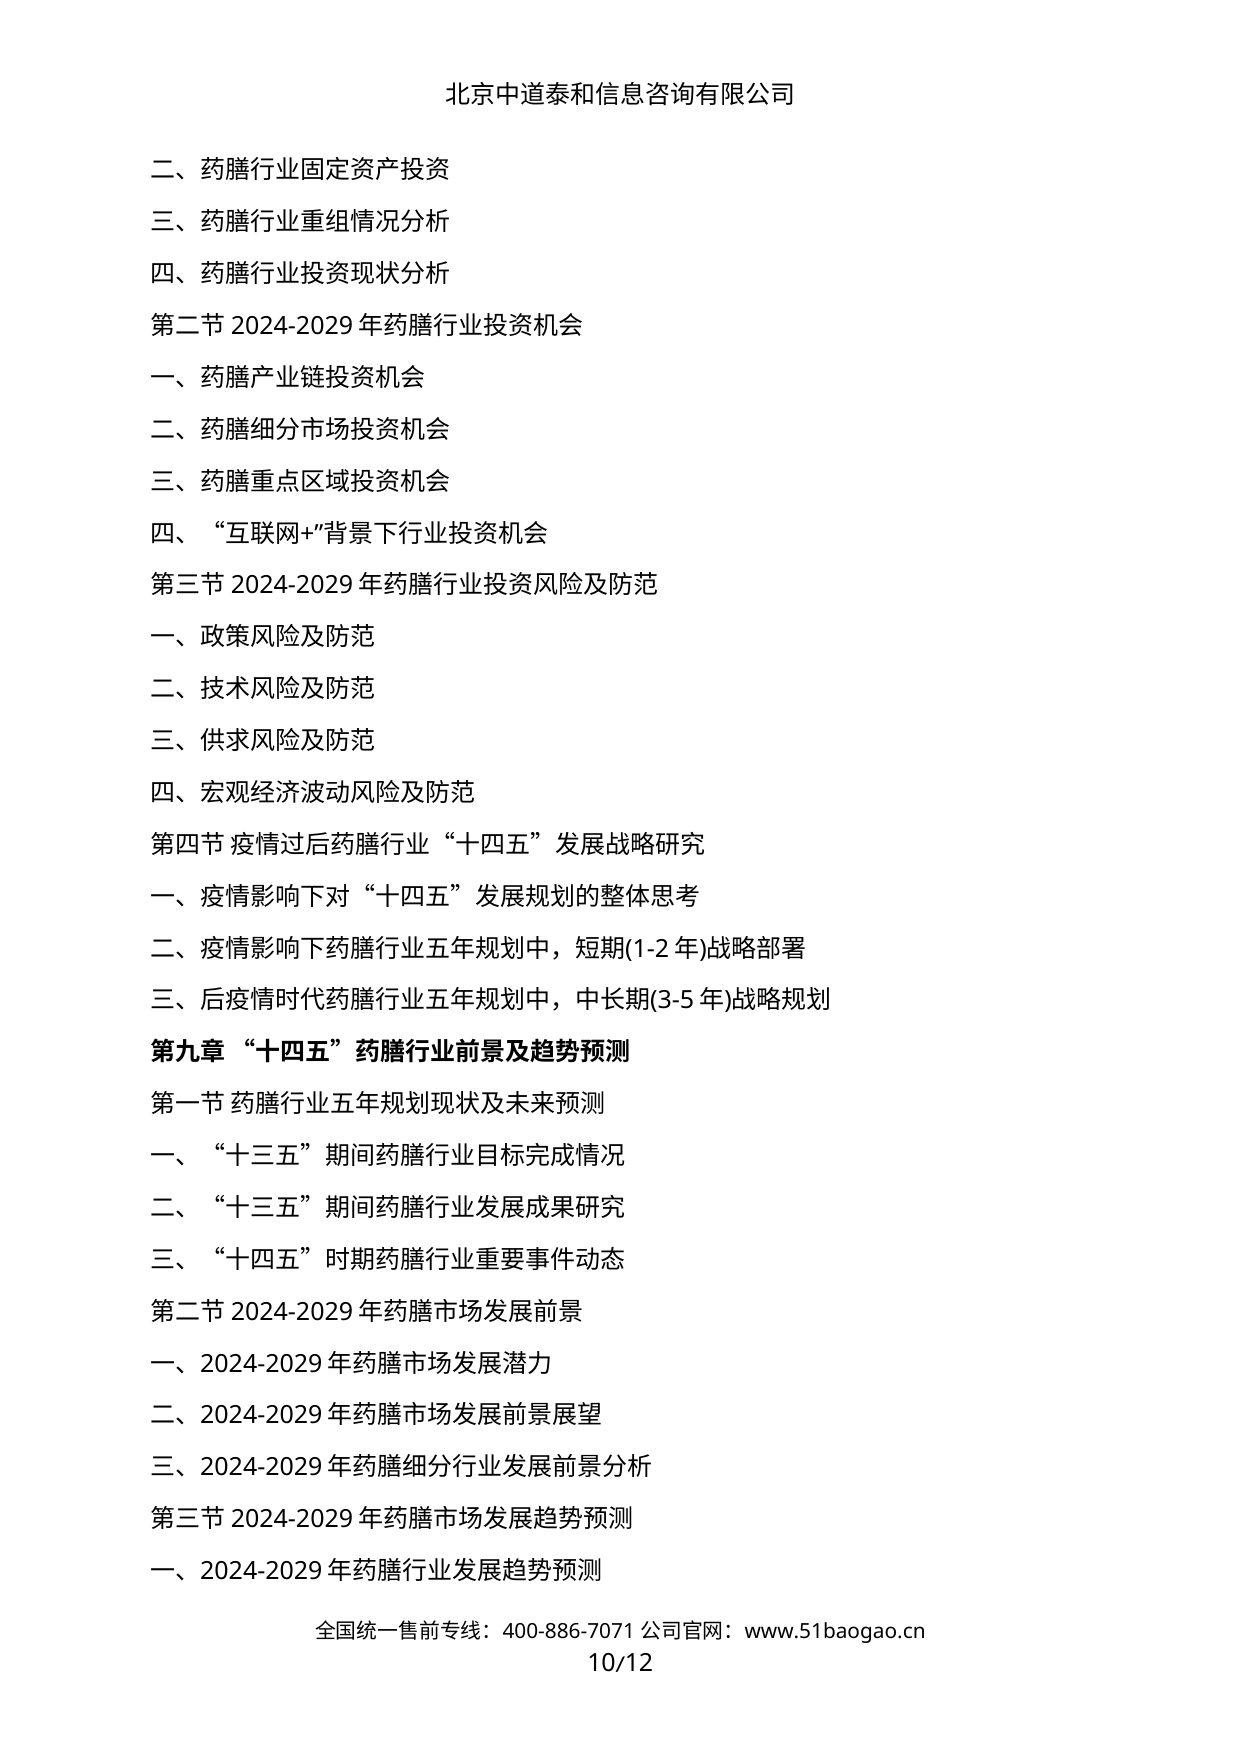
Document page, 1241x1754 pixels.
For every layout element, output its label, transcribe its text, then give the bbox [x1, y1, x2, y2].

text 三、药膳重点区域投资机会 [150, 461, 1090, 497]
text 第九章 “十四五”药膳行业前景及趋势预测 [150, 1032, 1090, 1068]
text 四、宏观经济波动风险及防范 [150, 772, 1090, 809]
text 第二节 2024-2029年药膳市场发展前景 [150, 1291, 1090, 1327]
text 二、2024-2029年药膳市场发展前景展望 [150, 1395, 1090, 1431]
text 第四节 疫情过后药膳行业“十四五”发展战略研究 [150, 824, 1090, 861]
text 三、2024-2029年药膳细分行业发展前景分析 [150, 1447, 1090, 1483]
text 第一节 药膳行业五年规划现状及未来预测 [150, 1084, 1090, 1120]
text 二、“十三五”期间药膳行业发展成果研究 [150, 1187, 1090, 1224]
text 二、疫情影响下药膳行业五年规划中，短期(1-2年)战略部署 [150, 928, 1090, 964]
text 一、药膳产业链投资机会 [150, 357, 1090, 394]
text 一、政策风险及防范 [150, 617, 1090, 653]
text 二、药膳行业固定资产投资 [150, 150, 1090, 186]
text 第二节 2024-2029年药膳行业投资机会 [150, 306, 1090, 342]
text 三、“十四五”时期药膳行业重要事件动态 [150, 1239, 1090, 1276]
text 三、药膳行业重组情况分析 [150, 202, 1090, 238]
text 一、“十三五”期间药膳行业目标完成情况 [150, 1136, 1090, 1172]
text 第三节 2024-2029年药膳市场发展趋势预测 [150, 1499, 1090, 1535]
text 三、后疫情时代药膳行业五年规划中，中长期(3-5年)战略规划 [150, 980, 1090, 1016]
text 四、“互联网+”背景下行业投资机会 [150, 513, 1090, 549]
text 二、技术风险及防范 [150, 669, 1090, 705]
text 第三节 2024-2029年药膳行业投资风险及防范 [150, 565, 1090, 601]
text 一、2024-2029年药膳市场发展潜力 [150, 1343, 1090, 1379]
text 二、药膳细分市场投资机会 [150, 409, 1090, 446]
text 一、2024-2029年药膳行业发展趋势预测 [150, 1551, 1090, 1587]
text 一、疫情影响下对“十四五”发展规划的整体思考 [150, 876, 1090, 912]
text 四、药膳行业投资现状分析 [150, 254, 1090, 290]
text 三、供求风险及防范 [150, 721, 1090, 757]
